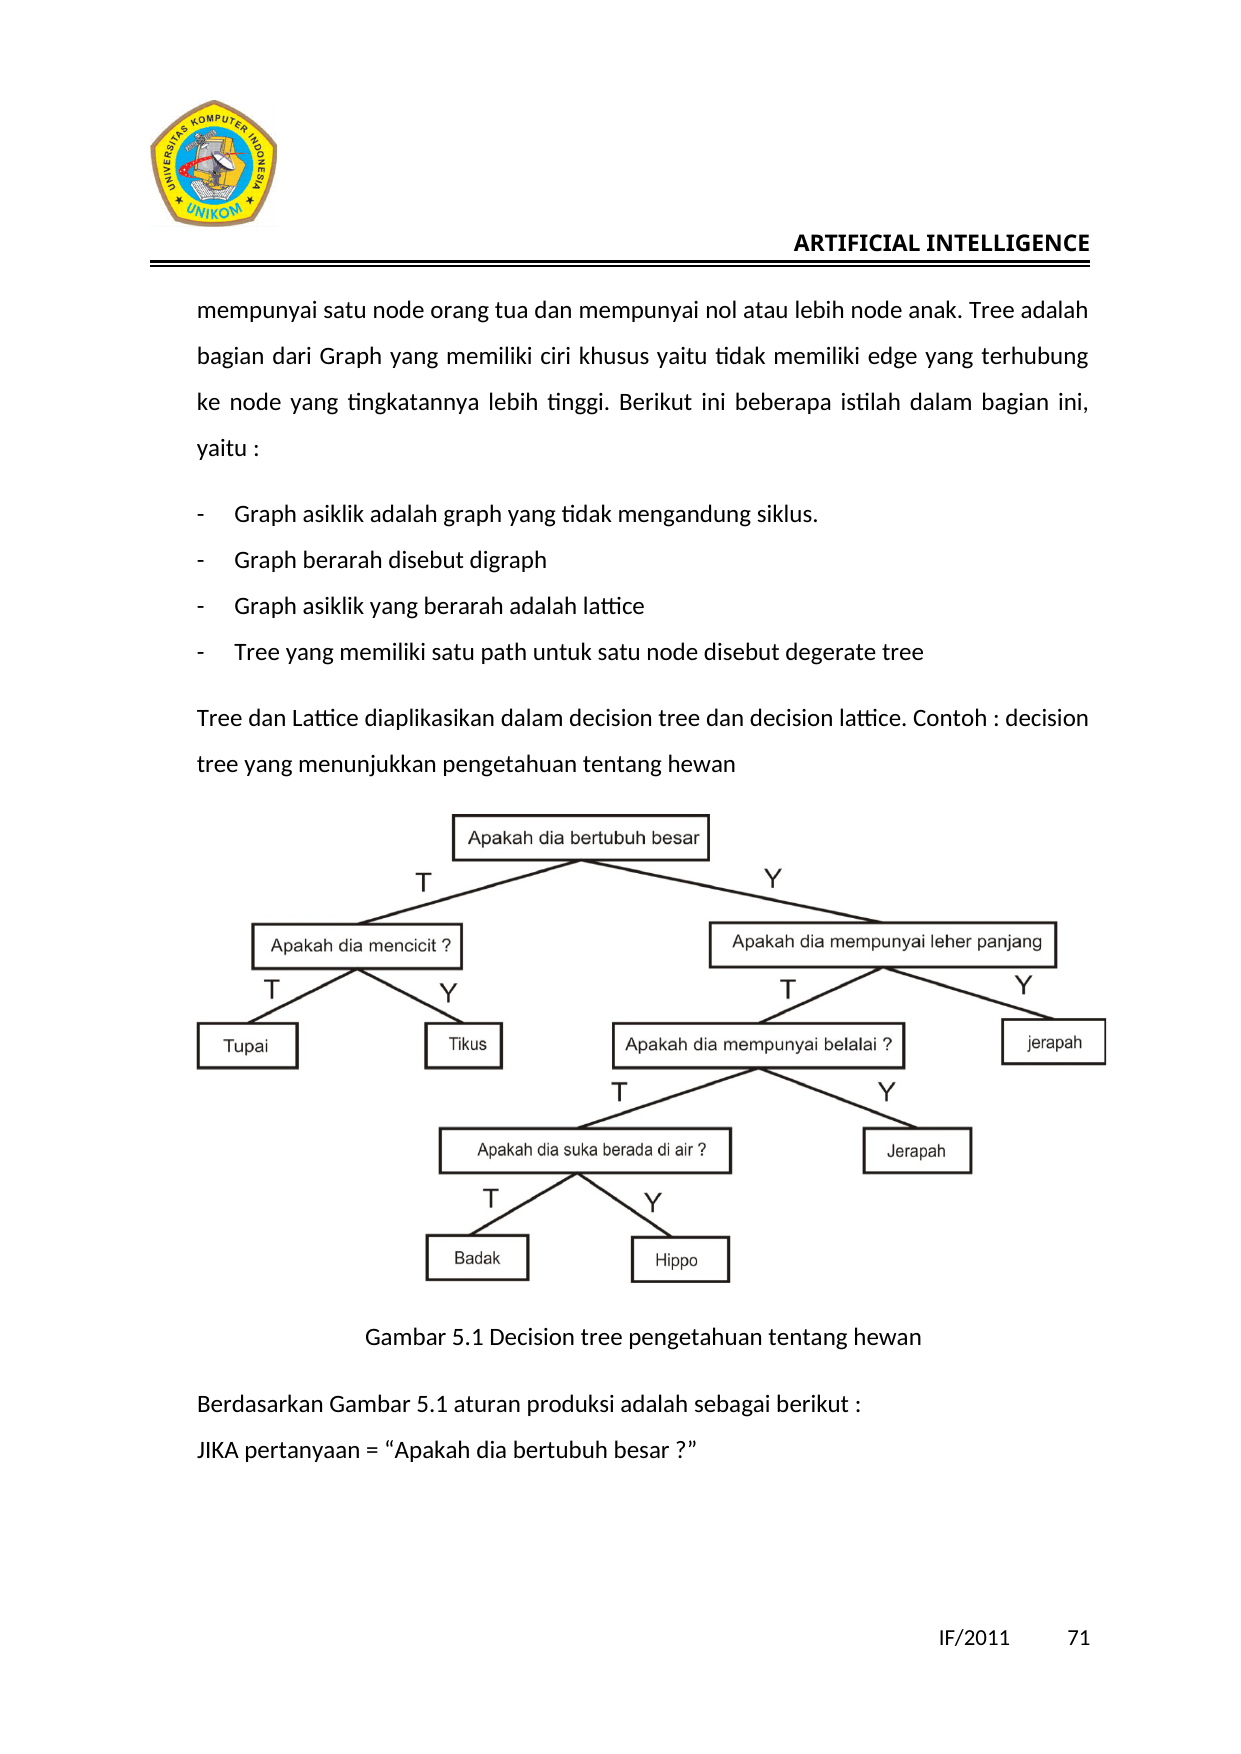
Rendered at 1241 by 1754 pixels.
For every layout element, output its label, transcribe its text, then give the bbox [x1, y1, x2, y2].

text Gambar 5.1 Decision tree pengetahuan tentang hewan [197, 1321, 1090, 1352]
picture [196, 814, 1107, 1283]
picture [150, 100, 278, 227]
list Graph berarah disebut digraph [197, 544, 1090, 575]
text Berdasarkan Gambar 5.1 aturan produksi adalah sebagai berikut : [150, 1388, 1090, 1418]
list Graph asiklik yang berarah adalah lattice [197, 590, 1090, 620]
text JIKA pertanyaan = “Apakah dia bertubuh besar ?” [150, 1434, 1090, 1464]
text Tree dan Lattice diaplikasikan dalam decision tree dan decision lattice. Contoh : decision tree yang menunjukkan pengetahuan tentang hewan [197, 702, 1090, 778]
list Graph asiklik adalah graph yang tidak mengandung siklus. [197, 498, 1090, 529]
list Tree yang memiliki satu path untuk satu node disebut degerate tree [197, 636, 1090, 666]
